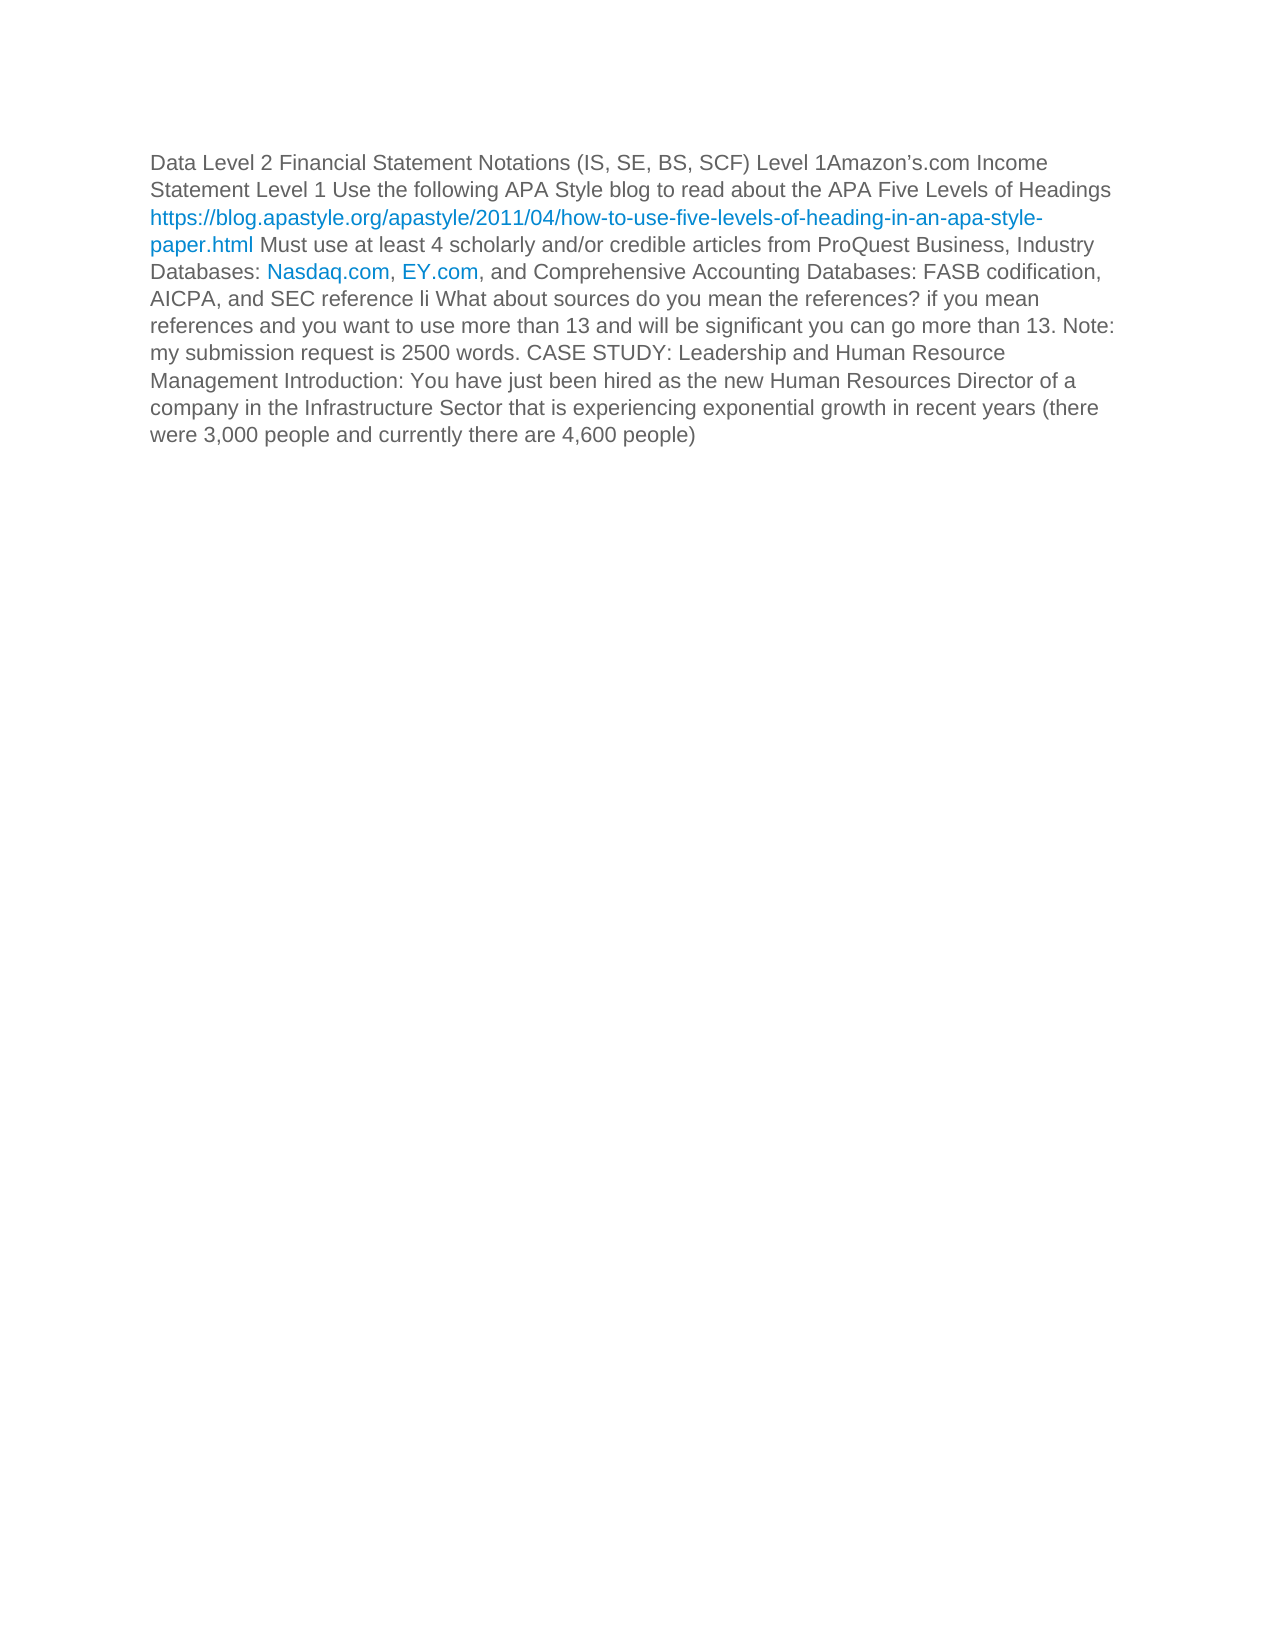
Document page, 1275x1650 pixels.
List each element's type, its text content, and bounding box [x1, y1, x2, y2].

text Data Level 2 Financial Statement Notations (IS, SE, BS, SCF) Level 1Amazon’s.com Income Statement Level 1 Use the following APA Style blog to read about the APA Five Levels of Headings https://blog.apastyle.org/apastyle/2011/04/how-to-use-five-levels-of-heading-in-an-apa-style-paper.html Must use at least 4 scholarly and/or credible articles from ProQuest Business, Industry Databases: Nasdaq.com, EY.com, and Comprehensive Accounting Databases: FASB codification, AICPA, and SEC reference li What about sources do you mean the references? if you mean references and you want to use more than 13 and will be significant you can go more than 13. Note: my submission request is 2500 words. CASE STUDY: Leadership and Human Resource Management Introduction: You have just been hired as the new Human Resources Director of a company in the Infrastructure Sector that is experiencing exponential growth in recent years (there were 3,000 people and currently there are 4,600 people) [150, 150, 1125, 447]
